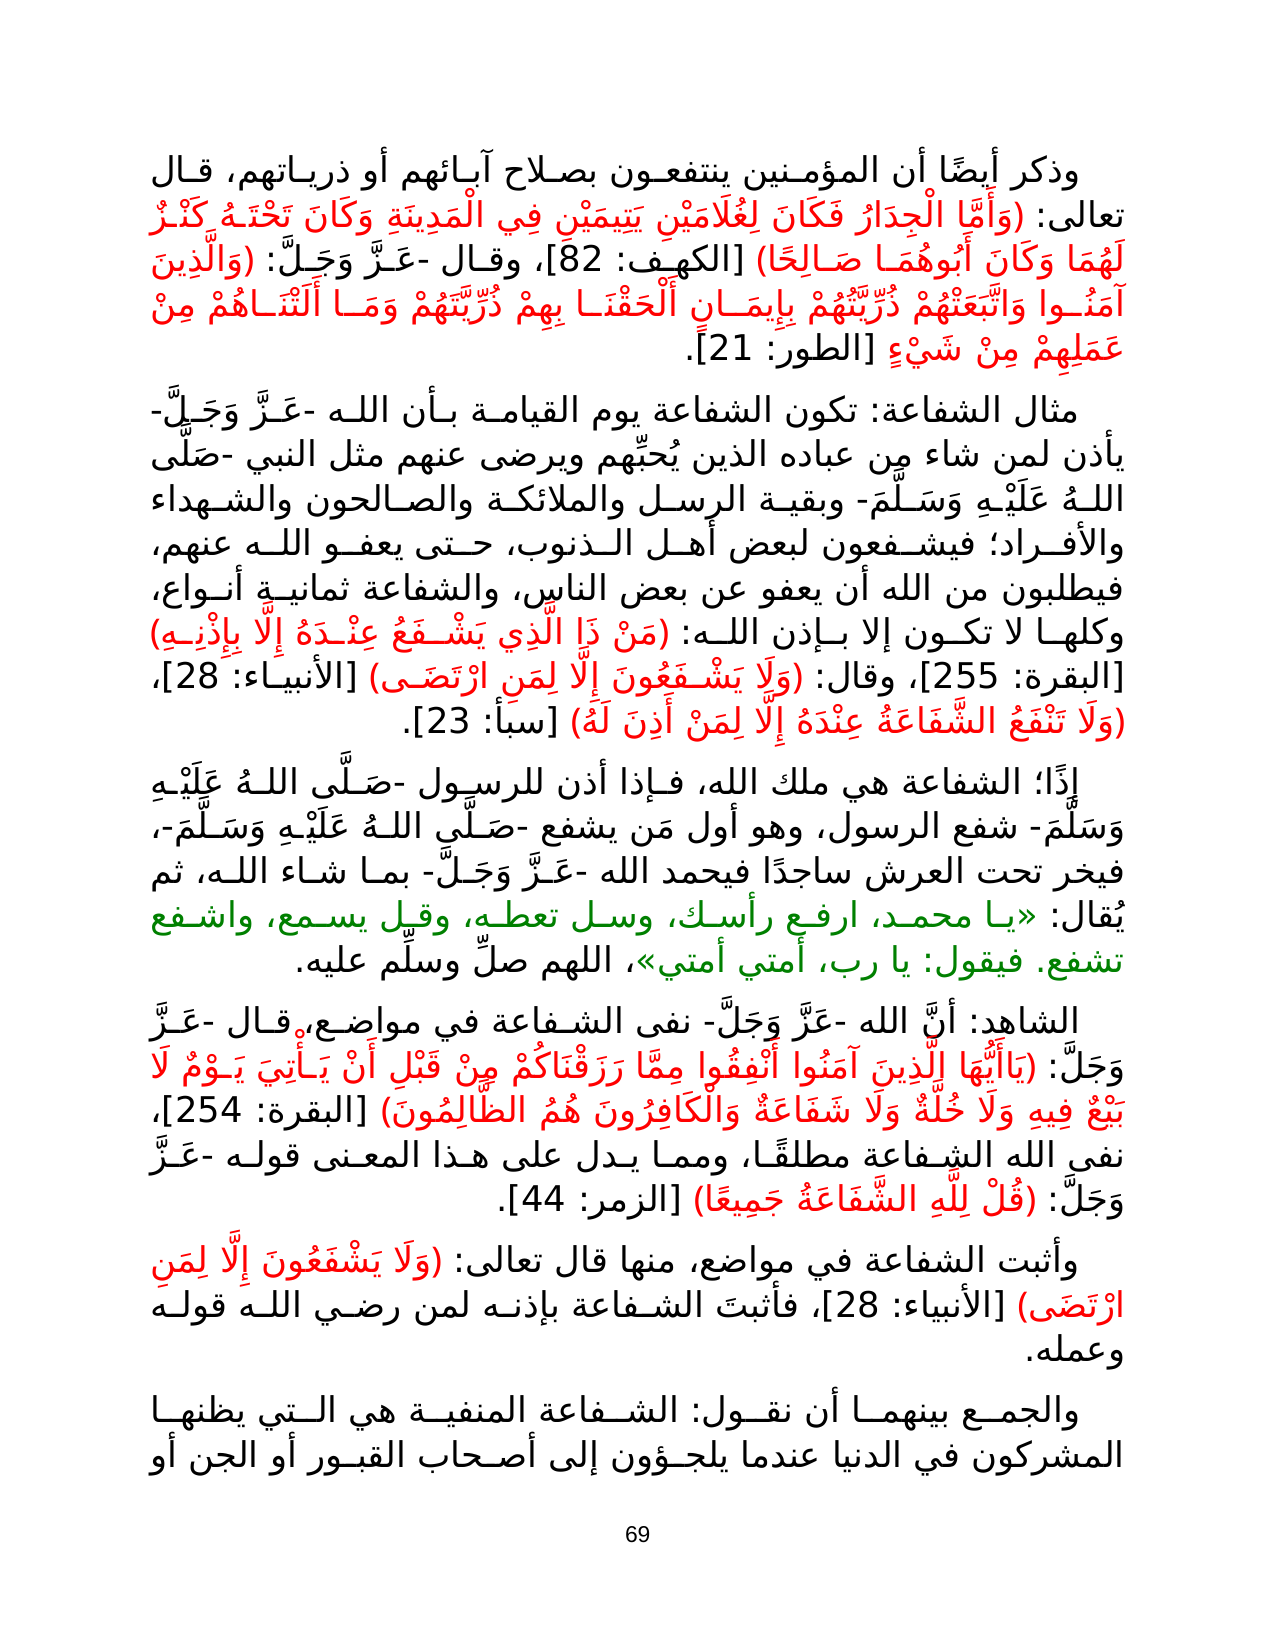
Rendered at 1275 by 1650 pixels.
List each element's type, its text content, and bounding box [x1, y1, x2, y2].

text وذكر أيضًا أن المؤمنين ينتفعون بصلاح آبائهم أو ذرياتهم، قال تعالى: ﴿وَأَمَّا الْجِدَارُ فَكَانَ لِغُلَامَيْنِ يَتِيمَيْنِ فِي الْمَدِينَةِ وَكَانَ تَحْتَهُ كَنْزٌ لَهُمَا وَكَانَ أَبُوهُمَا صَالِحًا﴾ [الكهف: 82]، وقال -عَزَّ وَجَلَّ: ﴿وَالَّذِينَ آمَنُوا وَاتَّبَعَتْهُمْ ذُرِّيَّتُهُمْ بِإِيمَانٍ أَلْحَقْنَا بِهِمْ ذُرِّيَّتَهُمْ وَمَا أَلَتْنَاهُمْ مِنْ عَمَلِهِمْ مِنْ شَيْءٍ [الطور: 21]. [150, 150, 1125, 369]
text إذًا؛ الشفاعة هي ملك الله، فإذا أذن للرسول -صَلَّى اللهُ عَلَيْهِ وَسَلَّمَ- شفع الرسول، وهو أول مَن يشفع -صَلَّى اللهُ عَلَيْهِ وَسَلَّمَ-، فيخر تحت العرش ساجدًا فيحمد الله -عَزَّ وَجَلَّ- بما شاء الله، ثم يُقال: «يا محمد، ارفع رأسك، وسل تعطه، وقل يسمع، واشفع تشفع. فيقول: يا رب، أمتي أمتي»، اللهم صلِّ وسلِّم عليه. [150, 762, 1125, 981]
text الشاهد: أنَّ الله -عَزَّ وَجَلَّ- نفى الشفاعة في مواضع، قال -عَزَّ وَجَلَّ: ﴿يَاأَيُّهَا الَّذِينَ آمَنُوا أَنْفِقُوا مِمَّا رَزَقْنَاكُمْ مِنْ قَبْلِ أَنْ يَأْتِيَ يَوْمٌ لَا بَيْعٌ فِيهِ وَلَا خُلَّةٌ وَلَا شَفَاعَةٌ وَالْكَافِرُونَ هُمُ الظَّالِمُونَ﴾ [البقرة: 254]، نفى الله الشفاعة مطلقًا، ومما يدل على هذا المعنى قوله -عَزَّ وَجَلَّ: ﴿قُلْ لِلَّهِ الشَّفَاعَةُ جَمِيعًا﴾ [الزمر: 44]. [150, 1001, 1125, 1220]
text مثال الشفاعة: تكون الشفاعة يوم القيامة بأن الله -عَزَّ وَجَلَّ- يأذن لمن شاء من عباده الذين يُحبِّهم ويرضى عنهم مثل النبي -صَلَّى اللهُ عَلَيْهِ وَسَلَّمَ- وبقية الرسل والملائكة والصالحون والشهداء والأفراد؛ فيشفعون لبعض أهل الذنوب، حتى يعفو الله عنهم، فيطلبون من الله أن يعفو عن بعض الناس، والشفاعة ثمانية أنواع، وكلها لا تكون إلا بإذن الله: ﴿مَنْ ذَا الَّذِي يَشْفَعُ عِنْدَهُ إِلَّا بِإِذْنِهِ﴾ [البقرة: 255]، وقال: ﴿وَلَا يَشْفَعُونَ إِلَّا لِمَنِ ارْتَضَى﴾ [الأنبياء: 28]، ﴿وَلَا تَنْفَعُ الشَّفَاعَةُ عِنْدَهُ إِلَّا لِمَنْ أَذِنَ لَهُ﴾ [سبأ: 23]. [150, 389, 1125, 742]
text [150, 1390, 1125, 1476]
text وأثبت الشفاعة في مواضع، منها قال تعالى: ﴿وَلَا يَشْفَعُونَ إِلَّا لِمَنِ ارْتَضَى﴾ [الأنبياء: 28]، فأثبتَ الشفاعة بإذنه لمن رضي الله قوله وعمله. [150, 1240, 1125, 1370]
